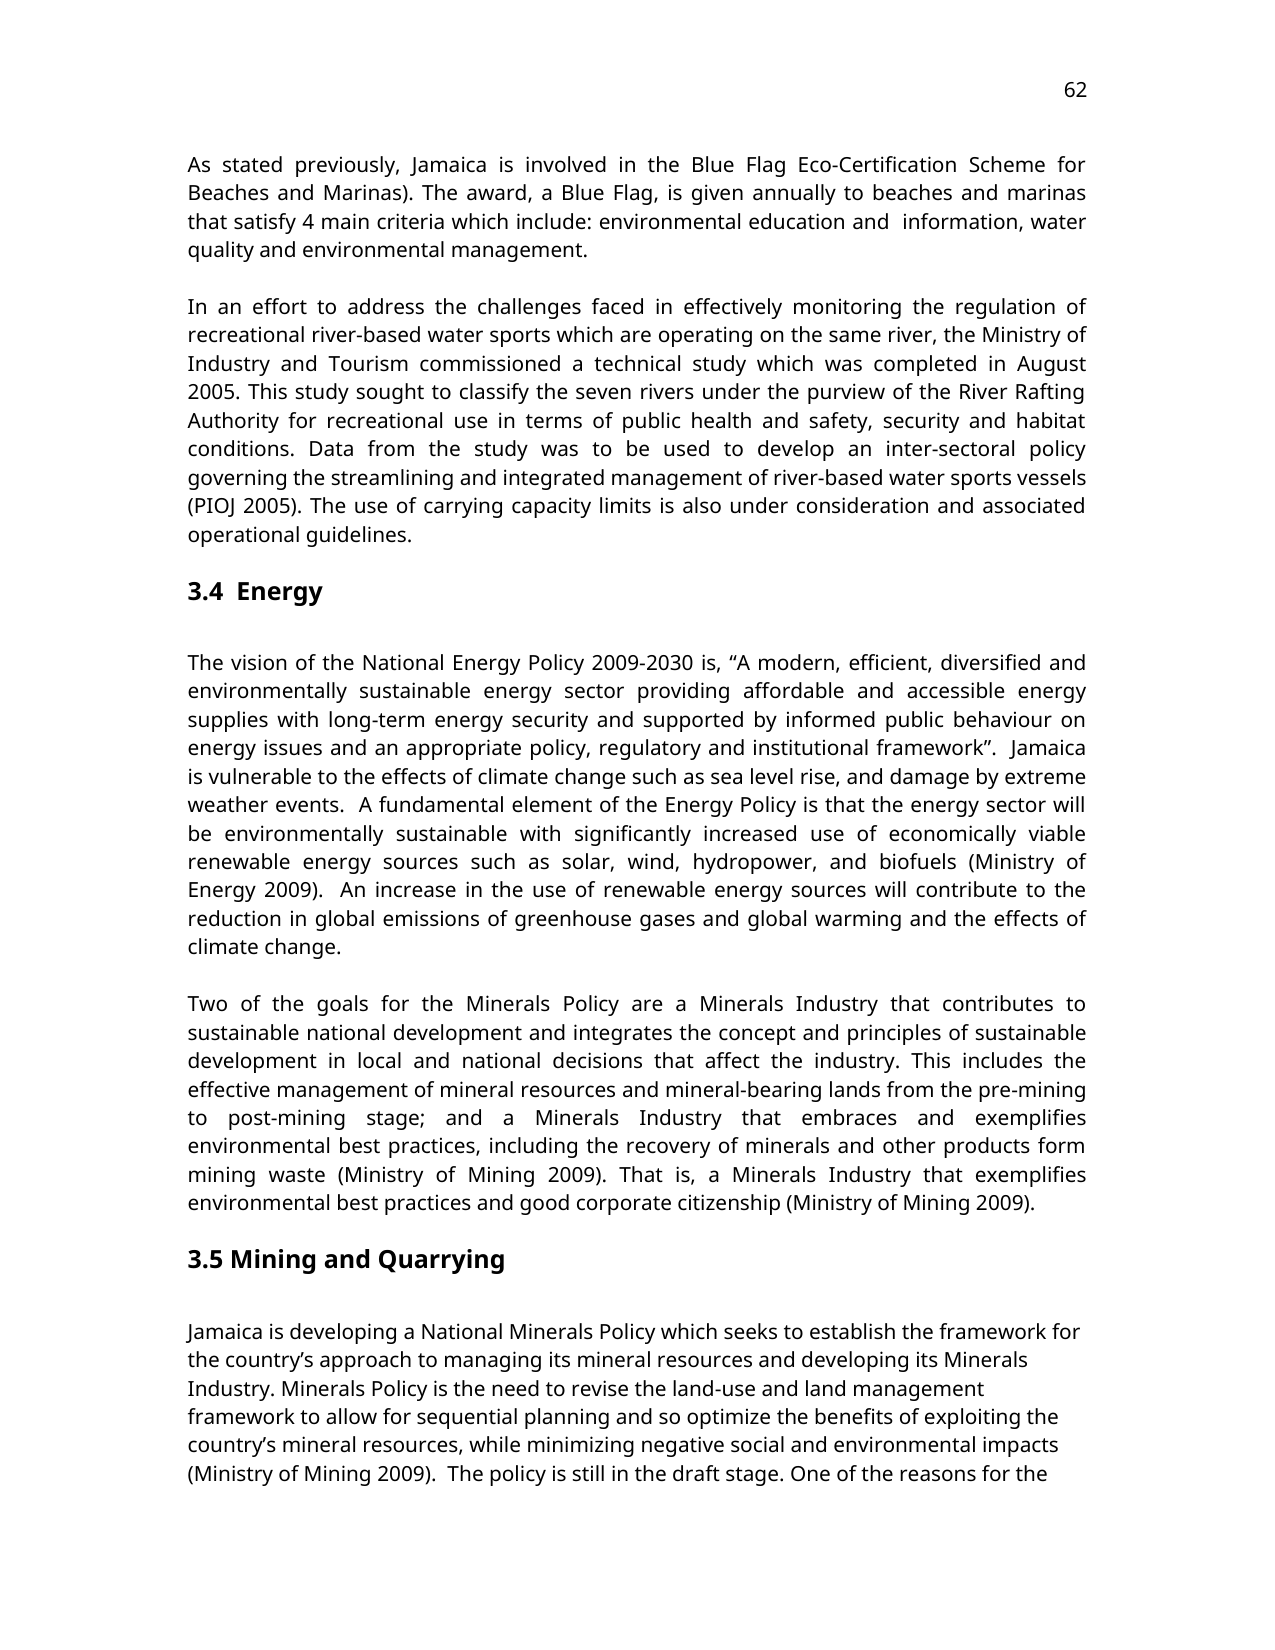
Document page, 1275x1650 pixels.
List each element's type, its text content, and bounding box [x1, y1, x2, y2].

text Two of the goals for the Minerals Policy are a Minerals Industry that contributes to sustainable national development and integrates the concept and principles of sustainable development in local and national decisions that affect the industry. This includes the effective management of mineral resources and mineral-bearing lands from the pre-mining to post-mining stage; and a Minerals Industry that embraces and exemplifies environmental best practices, including the recovery of minerals and other products form mining waste (Ministry of Mining 2009). That is, a Minerals Industry that exemplifies environmental best practices and good corporate citizenship (Ministry of Mining 2009). [187, 989, 1087, 1217]
text In an effort to address the challenges faced in effectively monitoring the regulation of recreational river-based water sports which are operating on the same river, the Ministry of Industry and Tourism commissioned a technical study which was completed in August 2005. This study sought to classify the seven rivers under the purview of the River Rafting Authority for recreational use in terms of public health and safety, security and habitat conditions. Data from the study was to be used to develop an inter-sectoral policy governing the streamlining and integrated management of river-based water sports vessels (PIOJ 2005). The use of carrying capacity limits is also under consideration and associated operational guidelines. [187, 292, 1087, 548]
text The vision of the National Energy Policy 2009-2030 is, “A modern, efficient, diversified and environmentally sustainable energy sector providing affordable and accessible energy supplies with long-term energy security and supported by informed public behaviour on energy issues and an appropriate policy, regulatory and institutional framework”. Jamaica is vulnerable to the effects of climate change such as sea level rise, and damage by extreme weather events. A fundamental element of the Energy Policy is that the energy sector will be environmentally sustainable with significantly increased use of economically viable renewable energy sources such as solar, wind, hydropower, and biofuels (Ministry of Energy 2009). An increase in the use of renewable energy sources will contribute to the reduction in global emissions of greenhouse gases and global warming and the effects of climate change. [187, 648, 1087, 961]
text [187, 1317, 1087, 1487]
subtitle 3.4 Energy [187, 573, 1087, 607]
subtitle 3.5 Mining and Quarrying [187, 1242, 1087, 1276]
text As stated previously, Jamaica is involved in the Blue Flag Eco-Certification Scheme for Beaches and Marinas). The award, a Blue Flag, is given annually to beaches and marinas that satisfy 4 main criteria which include: environmental education and information, water quality and environmental management. [187, 150, 1087, 264]
